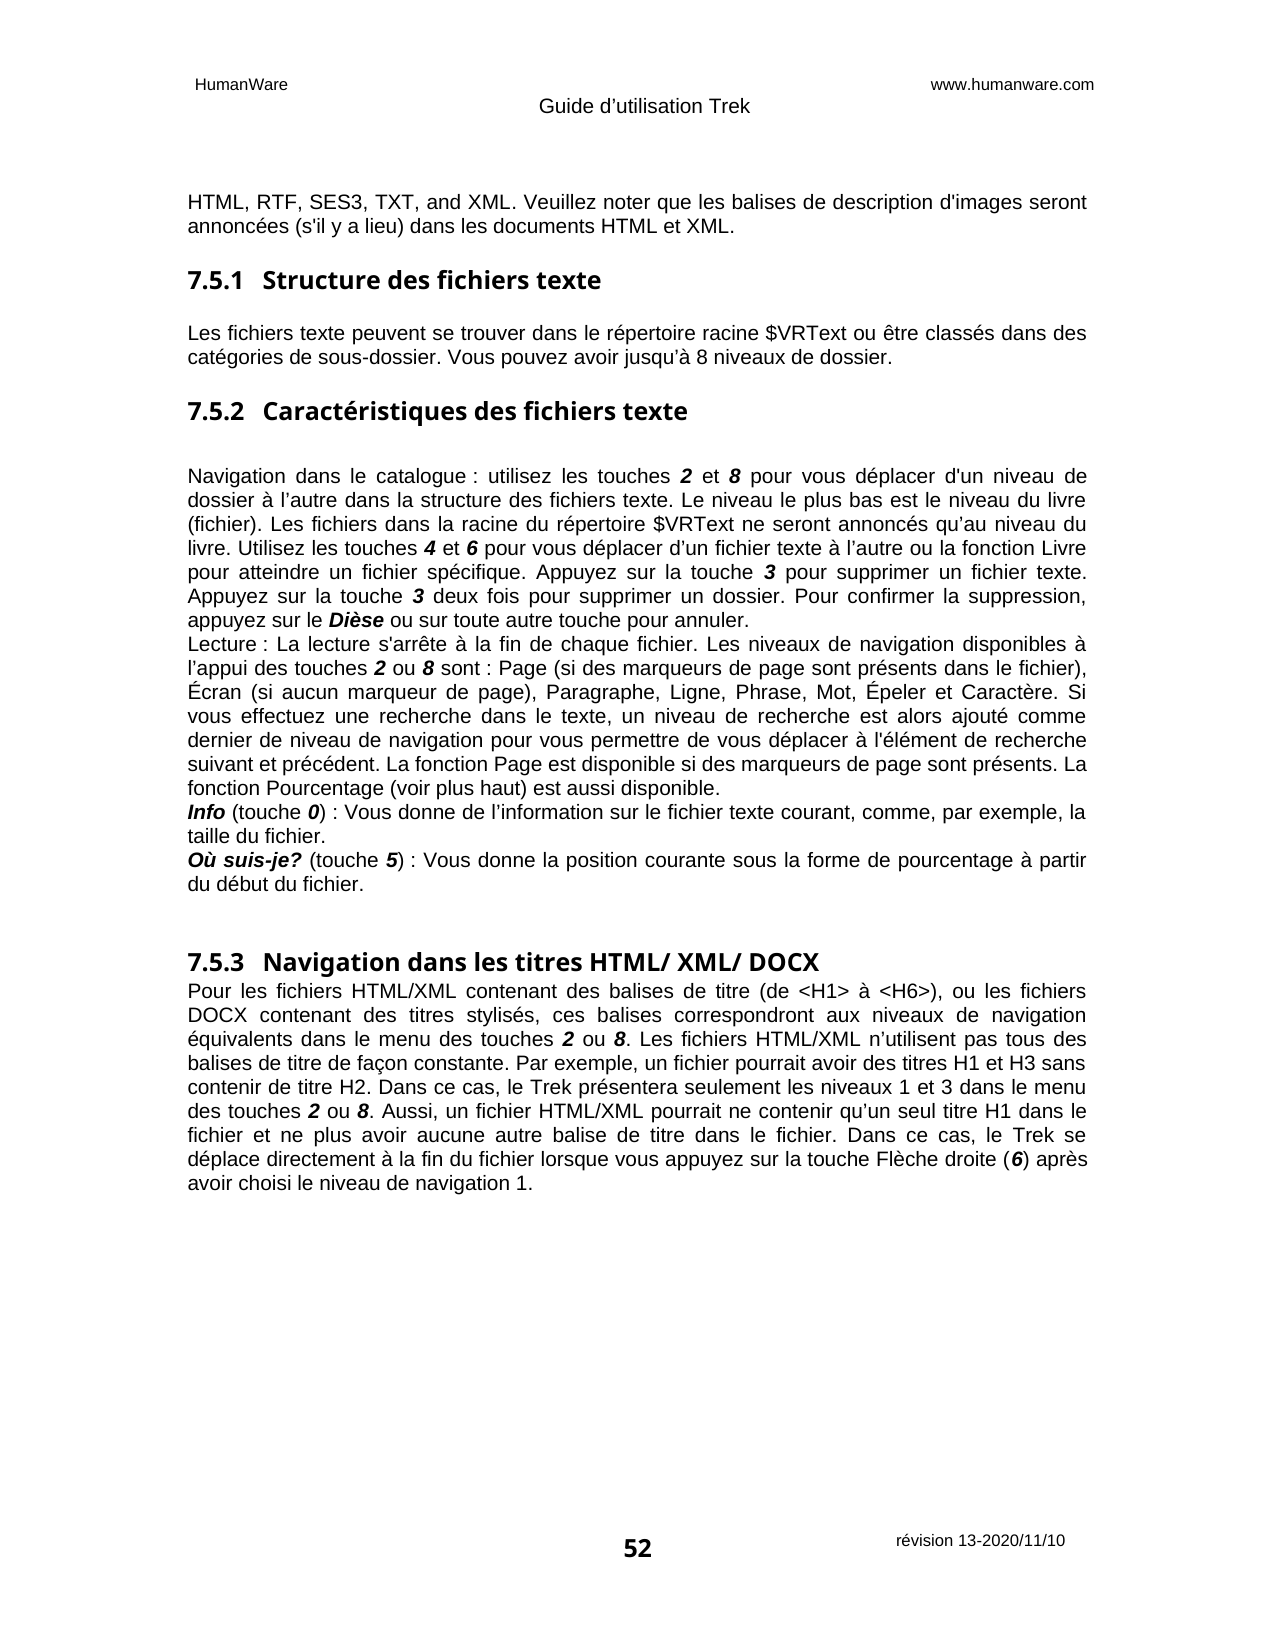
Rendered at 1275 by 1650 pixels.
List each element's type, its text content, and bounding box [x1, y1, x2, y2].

subtitle Navigation dans les titres HTML/ XML/ DOCX [187, 944, 1088, 979]
text Les fichiers texte peuvent se trouver dans le répertoire racine $VRText ou être classés dans des catégories de sous-dossier. Vous pouvez avoir jusqu’à 8 niveaux de dossier. [187, 321, 1088, 369]
subtitle Structure des fichiers texte [187, 263, 1088, 297]
text Où suis-je? (touche 5) : Vous donne la position courante sous la forme de pourcentage à partir du début du fichier. [187, 848, 1088, 896]
text Lecture : La lecture s'arrête à la fin de chaque fichier. Les niveaux de navigation disponibles à l’appui des touches 2 ou 8 sont : Page (si des marqueurs de page sont présents dans le fichier), Écran (si aucun marqueur de page), Paragraphe, Ligne, Phrase, Mot, Épeler et Caractère. Si vous effectuez une recherche dans le texte, un niveau de recherche est alors ajouté comme dernier de niveau de navigation pour vous permettre de vous déplacer à l'élément de recherche suivant et précédent. La fonction Page est disponible si des marqueurs de page sont présents. La fonction Pourcentage (voir plus haut) est aussi disponible. [187, 632, 1088, 800]
subtitle Caractéristiques des fichiers texte [187, 394, 1088, 428]
text Pour les fichiers HTML/XML contenant des balises de titre (de <H1> à <H6>), ou les fichiers DOCX contenant des titres stylisés, ces balises correspondront aux niveaux de navigation équivalents dans le menu des touches 2 ou 8. Les fichiers HTML/XML n’utilisent pas tous des balises de titre de façon constante. Par exemple, un fichier pourrait avoir des titres H1 et H3 sans contenir de titre H2. Dans ce cas, le Trek présentera seulement les niveaux 1 et 3 dans le menu des touches 2 ou 8. Aussi, un fichier HTML/XML pourrait ne contenir qu’un seul titre H1 dans le fichier et ne plus avoir aucune autre balise de titre dans le fichier. Dans ce cas, le Trek se déplace directement à la fin du fichier lorsque vous appuyez sur la touche Flèche droite (6) après avoir choisi le niveau de navigation 1. [187, 979, 1088, 1194]
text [187, 190, 1088, 238]
text Info (touche 0) : Vous donne de l’information sur le fichier texte courant, comme, par exemple, la taille du fichier. [187, 800, 1088, 848]
text Navigation dans le catalogue : utilisez les touches 2 et 8 pour vous déplacer d'un niveau de dossier à l’autre dans la structure des fichiers texte. Le niveau le plus bas est le niveau du livre (fichier). Les fichiers dans la racine du répertoire $VRText ne seront annoncés qu’au niveau du livre. Utilisez les touches 4 et 6 pour vous déplacer d’un fichier texte à l’autre ou la fonction Livre pour atteindre un fichier spécifique. Appuyez sur la touche 3 pour supprimer un fichier texte. Appuyez sur la touche 3 deux fois pour supprimer un dossier. Pour confirmer la suppression, appuyez sur le Dièse ou sur toute autre touche pour annuler. [187, 464, 1088, 632]
